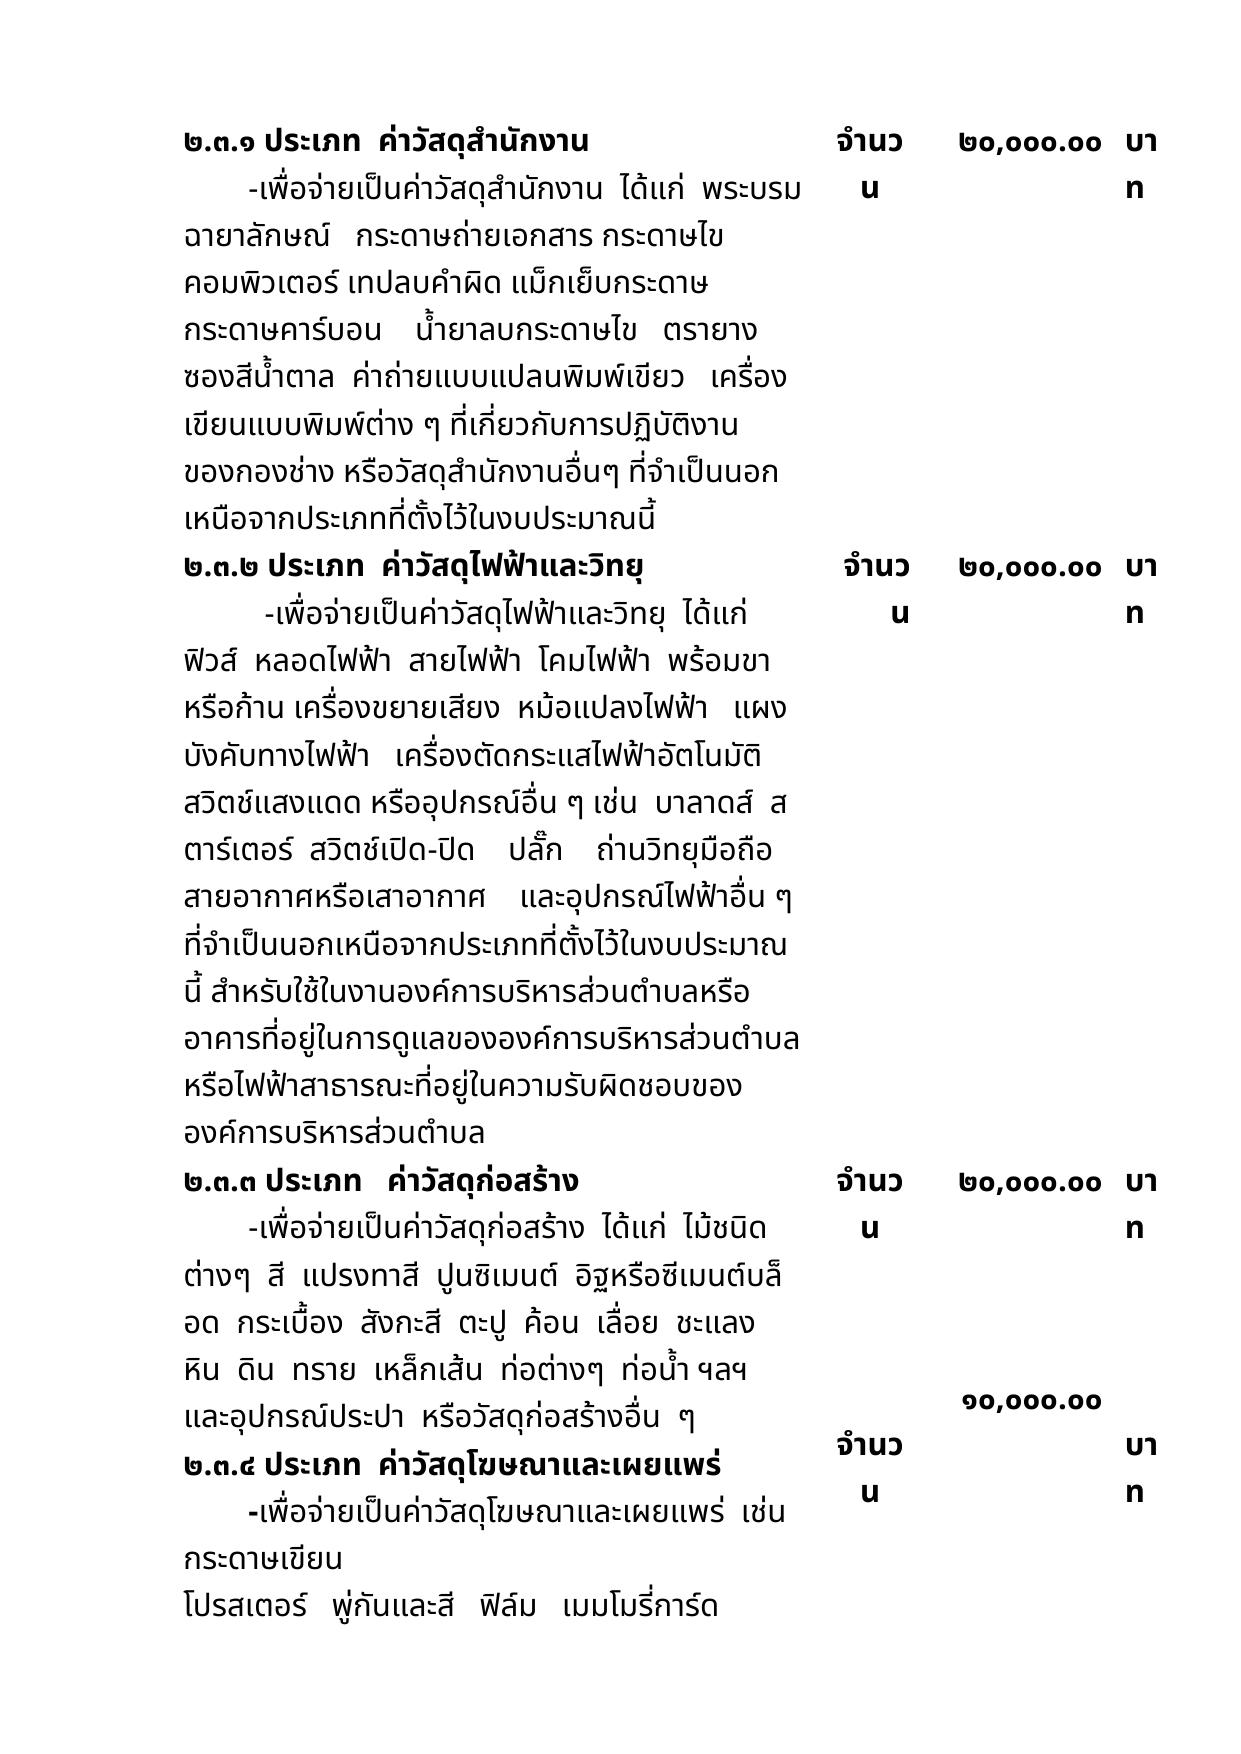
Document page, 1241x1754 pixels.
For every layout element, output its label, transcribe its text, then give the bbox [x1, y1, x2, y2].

table_cell จำนวน [818, 544, 921, 1158]
table_cell บาท [1113, 118, 1187, 543]
table_cell ๒๐,๐๐๐.๐๐ ๑๐,๐๐๐.๐๐ [921, 1158, 1113, 1631]
table_cell ๒.๓.๒ ประเภท ค่าวัสดุไฟฟ้าและวิทยุ -เพื่อจ่ายเป็นค่าวัสดุไฟฟ้าและวิทยุ ได้แก่ ฟิวส์ หลอดไฟฟ้า สายไฟฟ้า โคมไฟฟ้า พร้อมขาหรือก้าน เครื่องขยายเสียง หม้อแปลงไฟฟ้า แผงบังคับทางไฟฟ้า เครื่องตัดกระแสไฟฟ้าอัตโนมัติ สวิตช์แสงแดด หรืออุปกรณ์อื่น ๆ เช่น บาลาดส์ สตาร์เตอร์ สวิตช์เปิด-ปิด ปลั๊ก ถ่านวิทยุมือถือ สายอากาศหรือเสาอากาศ และอุปกรณ์ไฟฟ้าอื่น ๆ ที่จำเป็นนอกเหนือจากประเภทที่ตั้งไว้ในงบประมาณนี้ สำหรับใช้ในงานองค์การบริหารส่วนตำบลหรืออาคารที่อยู่ในการดูแลขององค์การบริหารส่วนตำบล หรือไฟฟ้าสาธารณะที่อยู่ในความรับผิดชอบขององค์การบริหารส่วนตำบล [172, 544, 818, 1158]
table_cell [172, 1158, 818, 1631]
table_cell ๒๐,๐๐๐.๐๐ [921, 544, 1113, 1158]
table_cell ๒.๓.๑ ประเภท ค่าวัสดุสำนักงาน -เพื่อจ่ายเป็นค่าวัสดุสำนักงาน ได้แก่ พระบรมฉายาลักษณ์ กระดาษถ่ายเอกสาร กระดาษไขคอมพิวเตอร์ เทปลบคำผิด แม็กเย็บกระดาษ กระดาษคาร์บอน น้ำยาลบกระดาษไข ตรายาง ซองสีน้ำตาล ค่าถ่ายแบบแปลนพิมพ์เขียว เครื่องเขียนแบบพิมพ์ต่าง ๆ ที่เกี่ยวกับการปฏิบัติงานของกองช่าง หรือวัสดุสำนักงานอื่นๆ ที่จำเป็นนอกเหนือจากประเภทที่ตั้งไว้ในงบประมาณนี้ [172, 118, 818, 543]
table_cell บาท [1113, 544, 1187, 1158]
table_cell จำนวน [818, 118, 921, 543]
table_cell จำนวน จำนวน [818, 1158, 921, 1631]
table_cell ๒๐,๐๐๐.๐๐ [921, 118, 1113, 543]
table_cell บาท บาท [1113, 1158, 1187, 1631]
